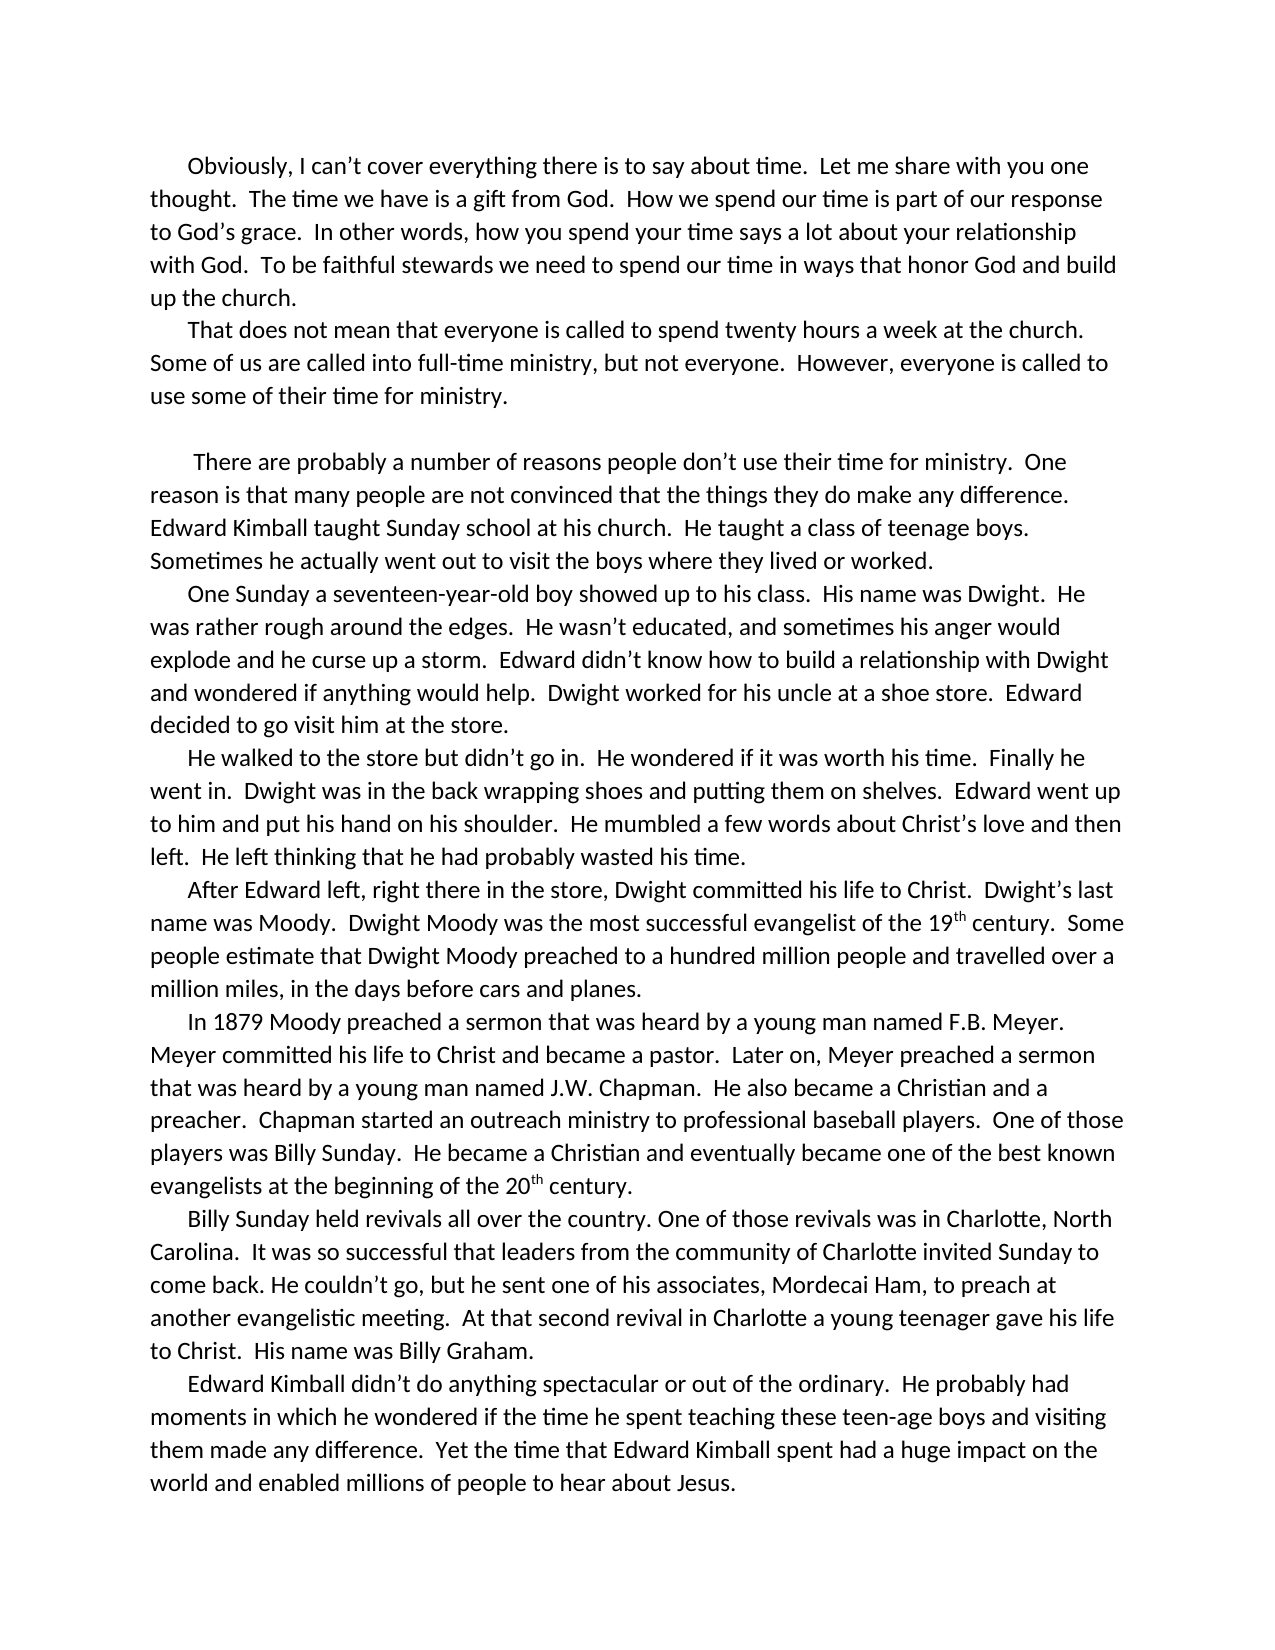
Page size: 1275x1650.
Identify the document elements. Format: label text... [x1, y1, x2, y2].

text There are probably a number of reasons people don’t use their time for ministry. One reason is that many people are not convinced that the things they do make any difference. Edward Kimball taught Sunday school at his church. He taught a class of teenage boys. Sometimes he actually went out to visit the boys where they lived or worked. [150, 446, 1125, 576]
text After Edward left, right there in the store, Dwight committed his life to Christ. Dwight’s last name was Moody. Dwight Moody was the most successful evangelist of the 19th century. Some people estimate that Dwight Moody preached to a hundred million people and travelled over a million miles, in the days before cars and planes. [150, 874, 1125, 1003]
text Billy Sunday held revivals all over the country. One of those revivals was in Charlotte, North Carolina. It was so successful that leaders from the community of Charlotte invited Sunday to come back. He couldn’t go, but he sent one of his associates, Mordecai Ham, to preach at another evangelistic meeting. At that second revival in Charlotte a young teenager gave his life to Christ. His name was Billy Graham. [150, 1203, 1125, 1366]
text Obviously, I can’t cover everything there is to say about time. Let me share with you one thought. The time we have is a gift from God. How we spend our time is part of our response to God’s grace. In other words, how you spend your time says a lot about your relationship with God. To be faithful stewards we need to spend our time in ways that honor God and build up the church. [150, 150, 1125, 312]
text In 1879 Moody preached a sermon that was heard by a young man named F.B. Meyer. Meyer committed his life to Christ and became a pastor. Later on, Meyer preached a sermon that was heard by a young man named J.W. Chapman. He also became a Christian and a preacher. Chapman started an outreach ministry to professional baseball players. One of those players was Billy Sunday. He became a Christian and eventually became one of the best known evangelists at the beginning of the 20th century. [150, 1006, 1125, 1201]
text That does not mean that everyone is called to spend twenty hours a week at the church. Some of us are called into full-time ministry, but not everyone. However, everyone is called to use some of their time for ministry. [150, 314, 1125, 411]
text One Sunday a seventeen-year-old boy showed up to his class. His name was Dwight. He was rather rough around the edges. He wasn’t educated, and sometimes his anger would explode and he curse up a storm. Edward didn’t know how to build a relationship with Dwight and wondered if anything would help. Dwight worked for his uncle at a shoe store. Edward decided to go visit him at the store. [150, 578, 1125, 740]
text Edward Kimball didn’t do anything spectacular or out of the ordinary. He probably had moments in which he wondered if the time he spent teaching these teen-age boys and visiting them made any difference. Yet the time that Edward Kimball spent had a huge impact on the world and enabled millions of people to hear about Jesus. [150, 1368, 1125, 1497]
text He walked to the store but didn’t go in. He wondered if it was worth his time. Finally he went in. Dwight was in the back wrapping shoes and putting them on shelves. Edward went up to him and put his hand on his shoulder. He mumbled a few words about Christ’s love and then left. He left thinking that he had probably wasted his time. [150, 742, 1125, 872]
